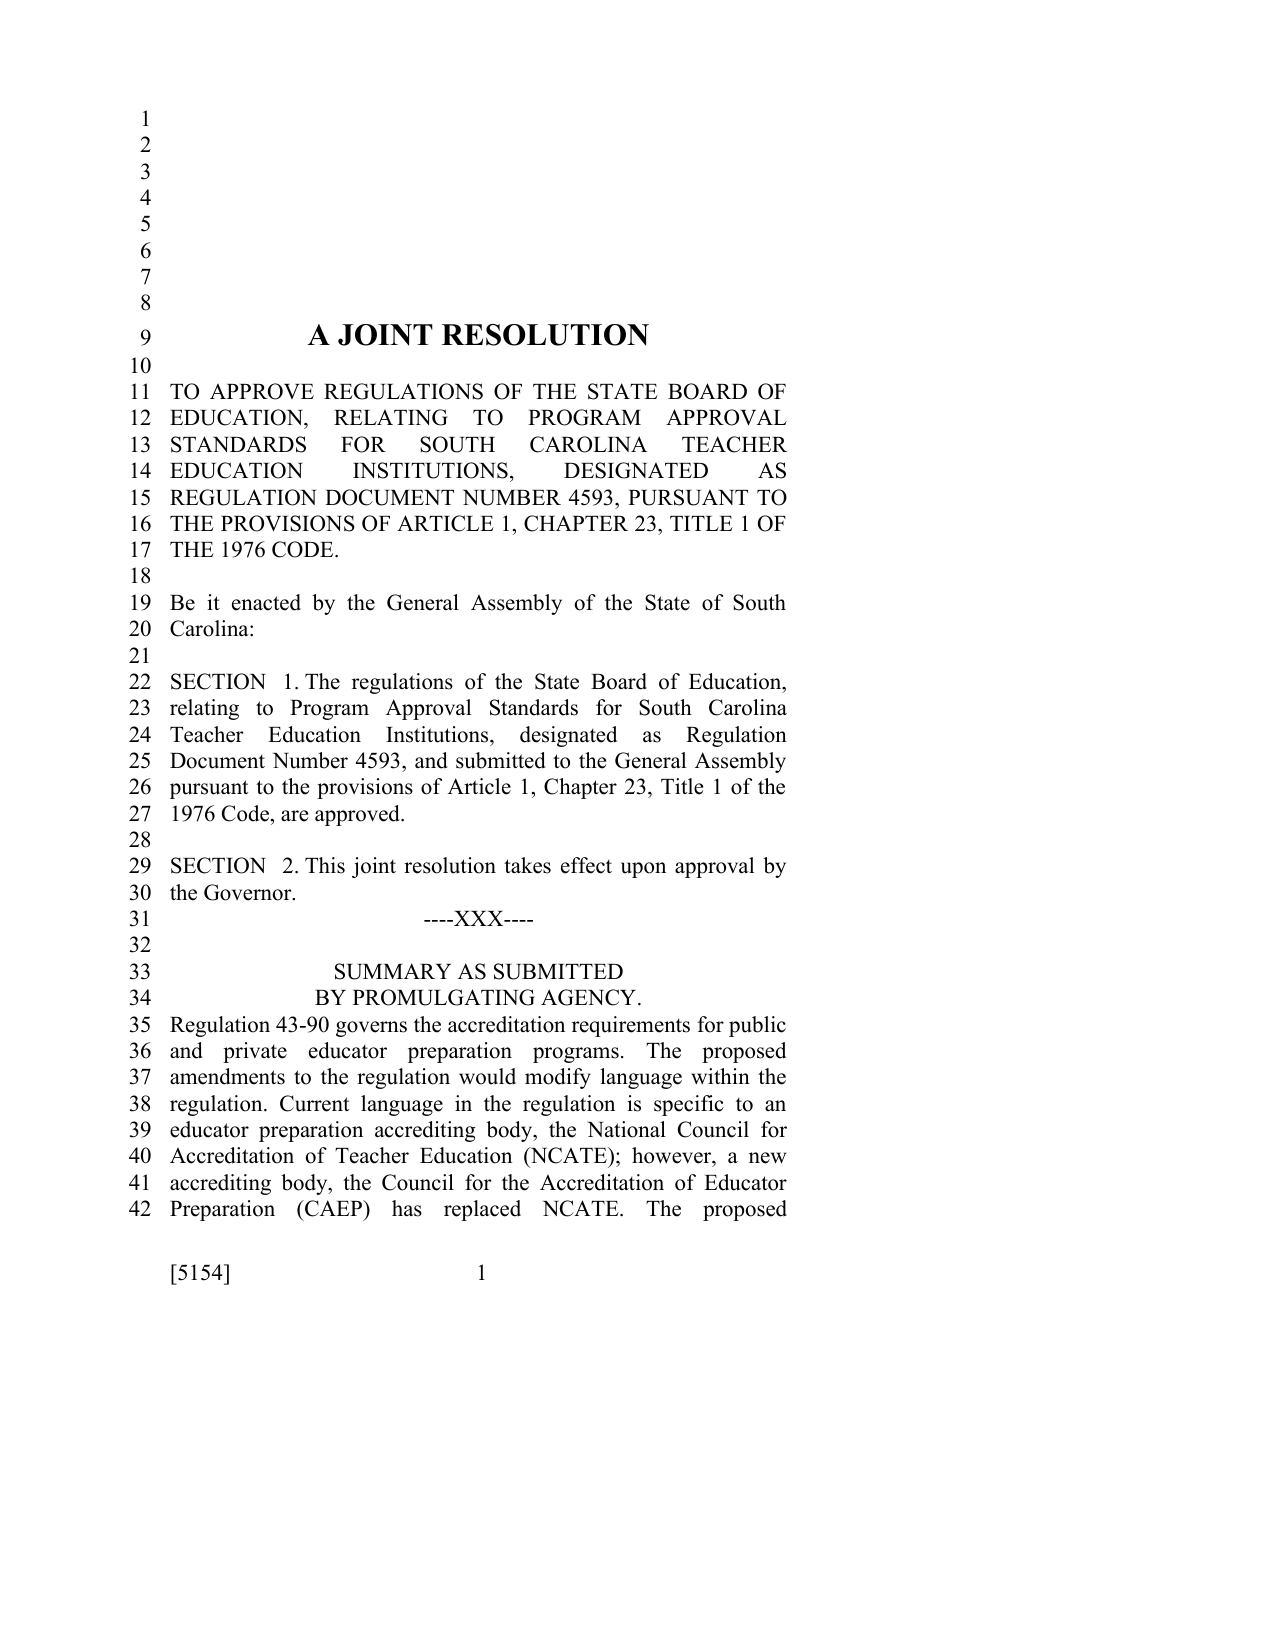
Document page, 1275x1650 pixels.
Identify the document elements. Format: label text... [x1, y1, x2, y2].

text Be it enacted by the General Assembly of the State of South Carolina: [169, 589, 787, 642]
text TO APPROVE REGULATIONS OF THE STATE BOARD OF EDUCATION, RELATING TO PROGRAM APPROVAL STANDARDS FOR SOUTH CAROLINA TEACHER EDUCATION INSTITUTIONS, DESIGNATED AS REGULATION DOCUMENT NUMBER 4593, PURSUANT TO THE PROVISIONS OF ARTICLE 1, CHAPTER 23, TITLE 1 OF THE 1976 CODE. [169, 378, 787, 563]
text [169, 1011, 787, 1221]
text ----XXX---- [169, 905, 787, 932]
text BY PROMULGATING AGENCY. [169, 984, 787, 1011]
text SECTION 2. This joint resolution takes effect upon approval by the Governor. [169, 852, 787, 905]
text A JOINT RESOLUTION [169, 316, 787, 352]
text SUMMARY AS SUBMITTED [169, 958, 787, 984]
text SECTION 1. The regulations of the State Board of Education, relating to Program Approval Standards for South Carolina Teacher Education Institutions, designated as Regulation Document Number 4593, and submitted to the General Assembly pursuant to the provisions of Article 1, Chapter 23, Title 1 of the 1976 Code, are approved. [169, 668, 787, 826]
